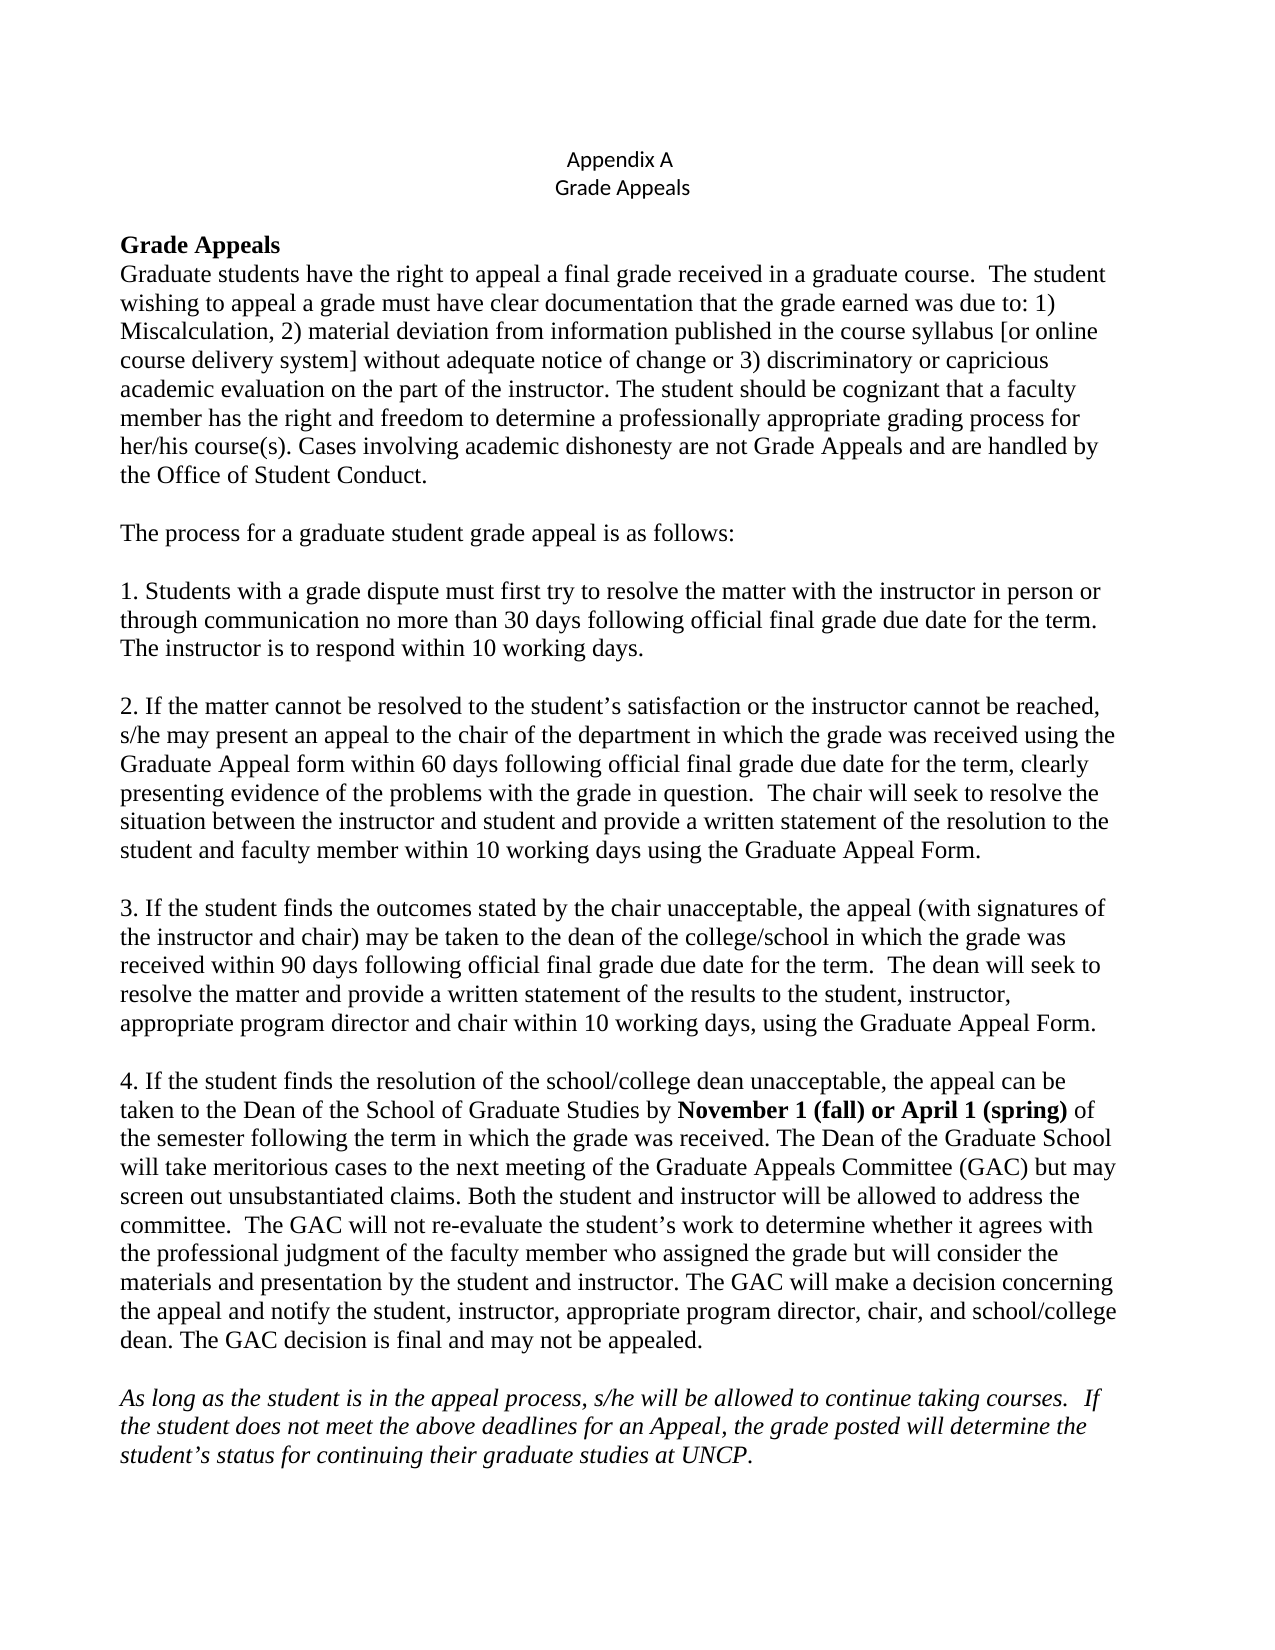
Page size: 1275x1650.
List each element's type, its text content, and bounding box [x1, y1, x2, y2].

text 4. If the student finds the resolution of the school/college dean unacceptable, the appeal can be taken to the Dean of the School of Graduate Studies by November 1 (fall) or April 1 (spring) of the semester following the term in which the grade was received. The Dean of the Graduate School will take meritorious cases to the next meeting of the Graduate Appeals Committee (GAC) but may screen out unsubstantiated claims. Both the student and instructor will be allowed to address the committee. The GAC will not re-evaluate the student’s work to determine whether it agrees with the professional judgment of the faculty member who assigned the grade but will consider the materials and presentation by the student and instructor. The GAC will make a decision concerning the appeal and notify the student, instructor, appropriate program director, chair, and school/college dean. The GAC decision is final and may not be appealed. [120, 1066, 1125, 1353]
text Grade Appeals Graduate students have the right to appeal a final grade received in a graduate course. The student wishing to appeal a grade must have clear documentation that the grade earned was due to: 1) Miscalculation, 2) material deviation from information published in the course syllabus [or online course delivery system] without adequate notice of change or 3) discriminatory or capricious academic evaluation on the part of the instructor. The student should be cognizant that a faculty member has the right and freedom to determine a professionally appropriate grading process for her/his course(s). Cases involving academic dishonesty are not Grade Appeals and are handled by the Office of Student Conduct. [120, 230, 1125, 489]
text 2. If the matter cannot be resolved to the student’s satisfaction or the instructor cannot be reached, s/he may present an appeal to the chair of the department in which the grade was received using the Graduate Appeal form within 60 days following official final grade due date for the term, clearly presenting evidence of the problems with the grade in question. The chair will seek to resolve the situation between the instructor and student and provide a written statement of the resolution to the student and faculty member within 10 working days using the Graduate Appeal Form. [120, 691, 1125, 864]
text As long as the student is in the appeal process, s/he will be allowed to continue taking courses. If the student does not meet the above deadlines for an Appeal, the grade posted will determine the student’s status for continuing their graduate studies at UNCP. [120, 1383, 1125, 1469]
text The process for a graduate student grade appeal is as follows: [120, 518, 1125, 547]
text 3. If the student finds the outcomes stated by the chair unacceptable, the appeal (with signatures of the instructor and chair) may be taken to the dean of the college/school in which the grade was received within 90 days following official final grade due date for the term. The dean will seek to resolve the matter and provide a written statement of the results to the student, instructor, appropriate program director and chair within 10 working days, using the Graduate Appeal Form. [120, 893, 1125, 1037]
subtitle Appendix A Grade Appeals [120, 145, 1125, 201]
text 1. Students with a grade dispute must first try to resolve the matter with the instructor in person or through communication no more than 30 days following official final grade due date for the term. The instructor is to respond within 10 working days. [120, 576, 1125, 662]
